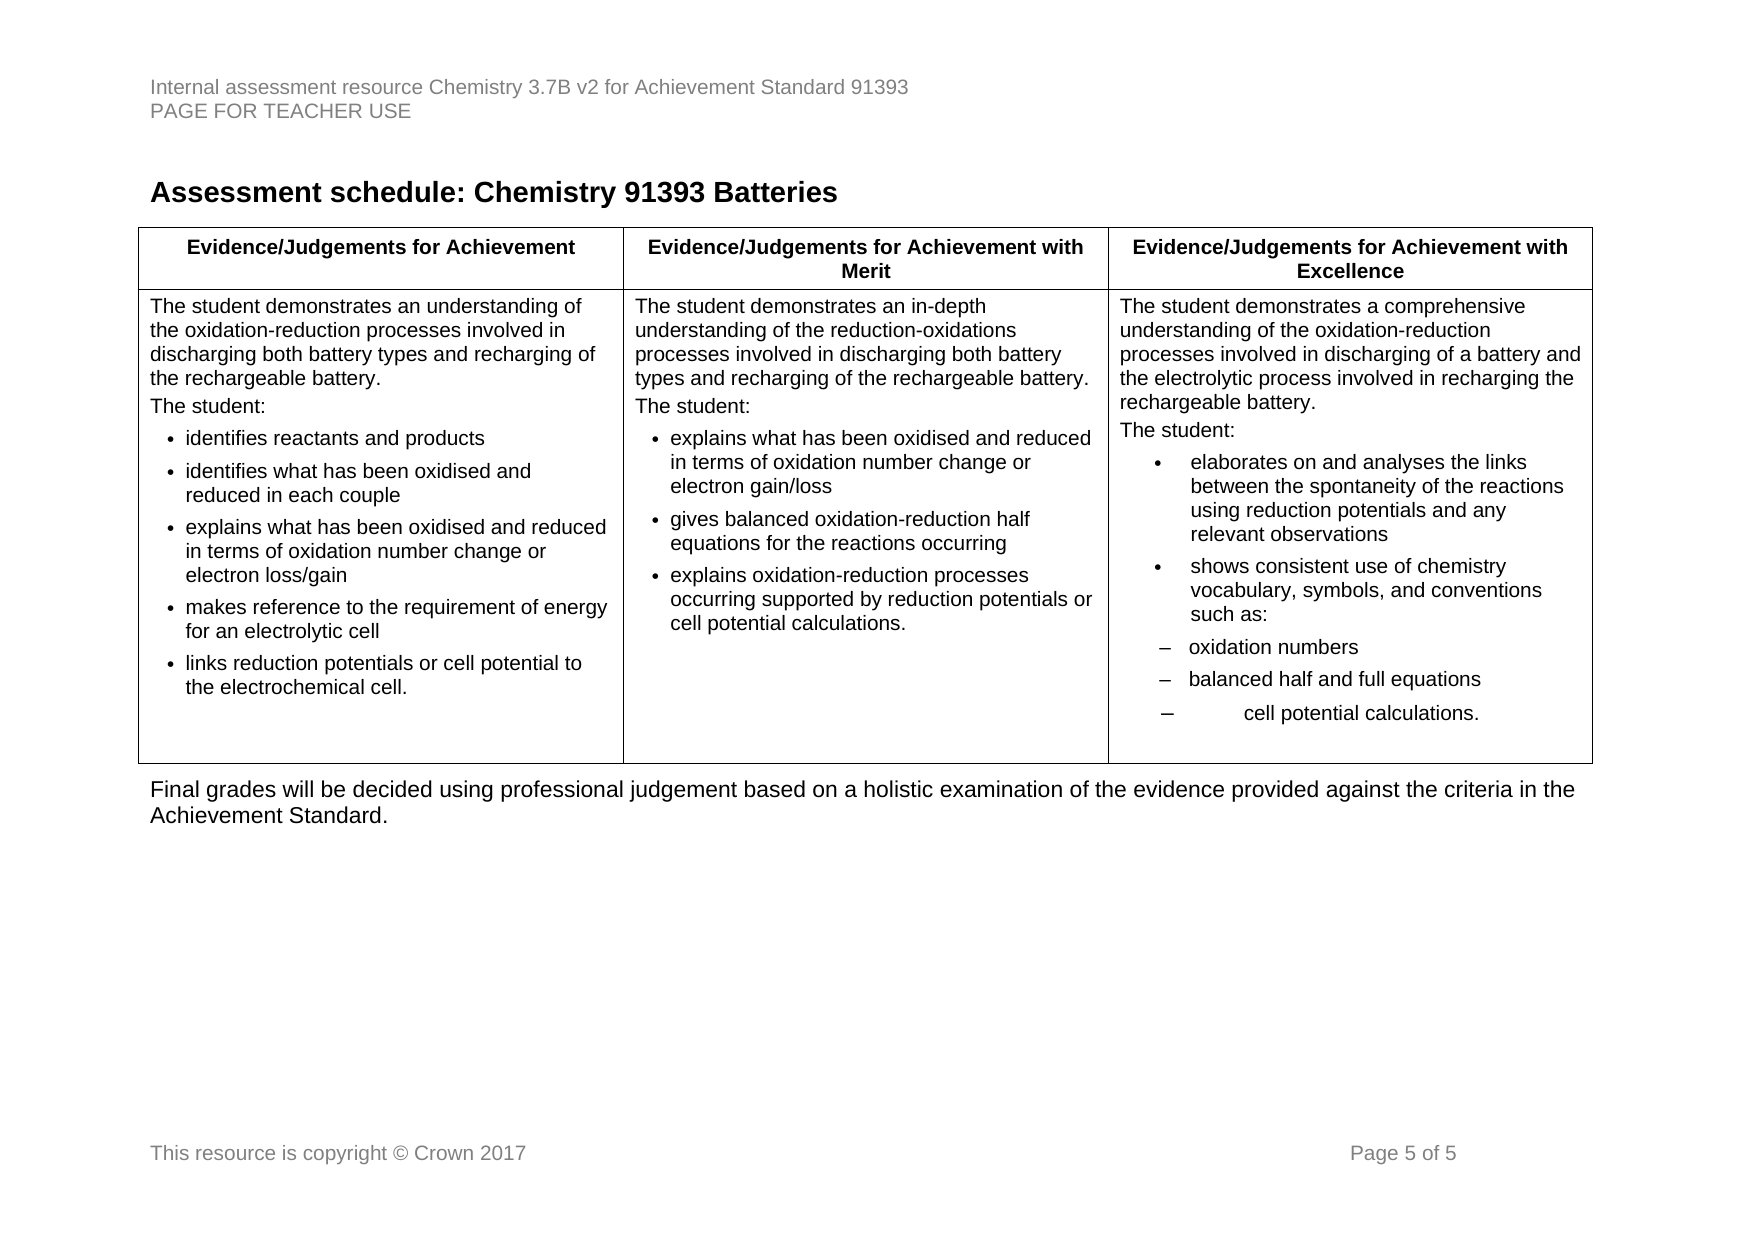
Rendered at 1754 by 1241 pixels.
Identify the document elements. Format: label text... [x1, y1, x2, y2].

table_header Evidence/Judgements for Achievement with Excellence [1109, 228, 1592, 289]
table_cell The student demonstrates an in-depth understanding of the reduction-oxidations processes involved in discharging both battery types and recharging of the rechargeable battery. The student: explains what has been oxidised and reduced in terms of oxidation number change or electron gain/loss gives balanced oxidation-reduction half equations for the reactions occurring explains oxidation-reduction processes occurring supported by reduction potentials or cell potential calculations. [624, 290, 1108, 763]
table_cell The student demonstrates a comprehensive understanding of the oxidation-reduction processes involved in discharging of a battery and the electrolytic process involved in recharging the rechargeable battery. The student: elaborates on and analyses the links between the spontaneity of the reactions using reduction potentials and any relevant observations shows consistent use of chemistry vocabulary, symbols, and conventions such as: oxidation numbers balanced half and full equations cell potential calculations. [1109, 290, 1592, 763]
table_header Evidence/Judgements for Achievement [139, 228, 623, 289]
subtitle Assessment schedule: Chemistry 91393 Batteries [150, 175, 1604, 208]
table_cell The student demonstrates an understanding of the oxidation-reduction processes involved in discharging both battery types and recharging of the rechargeable battery. The student: identifies reactants and products identifies what has been oxidised and reduced in each couple explains what has been oxidised and reduced in terms of oxidation number change or electron loss/gain makes reference to the requirement of energy for an electrolytic cell links reduction potentials or cell potential to the electrochemical cell. [139, 290, 623, 763]
text Final grades will be decided using professional judgement based on a holistic examination of the evidence provided against the criteria in the Achievement Standard. [150, 776, 1604, 829]
table_header Evidence/Judgements for Achievement with Merit [624, 228, 1108, 289]
